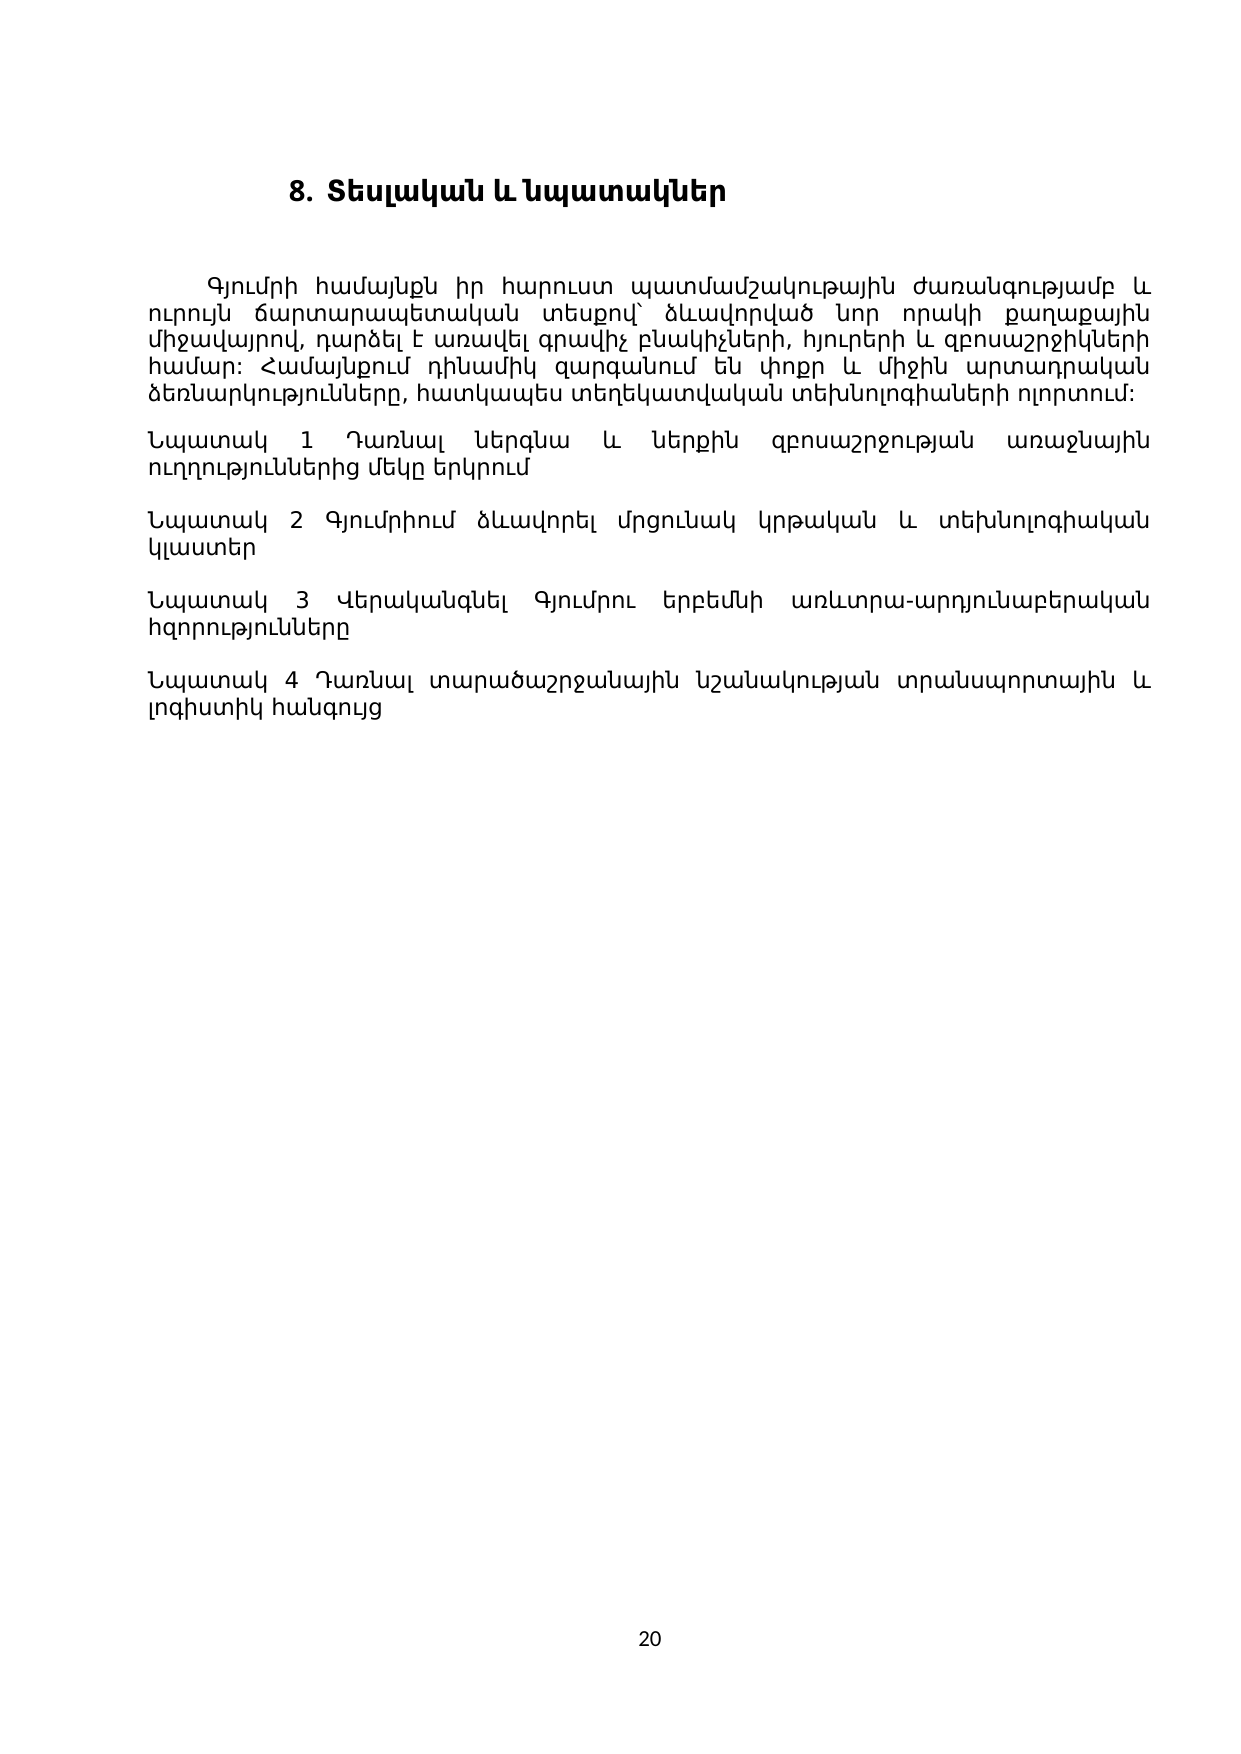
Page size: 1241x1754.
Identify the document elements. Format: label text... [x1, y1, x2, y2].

text Գյումրի համայնքն իր հարուստ պատմամշակութային ժառանգությամբ և ուրույն ճարտարապետական տեսքով՝ ձևավորված նոր որակի քաղաքային միջավայրով, դարձել է առավել գրավիչ բնակիչների, հյուրերի և զբոսաշրջիկների համար: Համայնքում դինամիկ զարգանում են փոքր և միջին արտադրական ձեռնարկությունները, հատկապես տեղեկատվական տեխնոլոգիաների ոլորտում: [148, 273, 1152, 407]
text Նպատակ 4 Դառնալ տարածաշրջանային նշանակության տրանսպորտային և լոգիստիկ հանգույց [148, 667, 1152, 721]
subtitle Տեսլական և նպատակներ [289, 170, 1152, 209]
text Նպատակ 1 Դառնալ ներգնա և ներքին զբոսաշրջության առաջնային ուղղություններից մեկը երկրում [148, 427, 1152, 481]
text Նպատակ 3 Վերականգնել Գյումրու երբեմնի առևտրա-արդյունաբերական հզորությունները [148, 587, 1152, 641]
text Նպատակ 2 Գյումրիում ձևավորել մրցունակ կրթական և տեխնոլոգիական կլաստեր [148, 507, 1152, 561]
